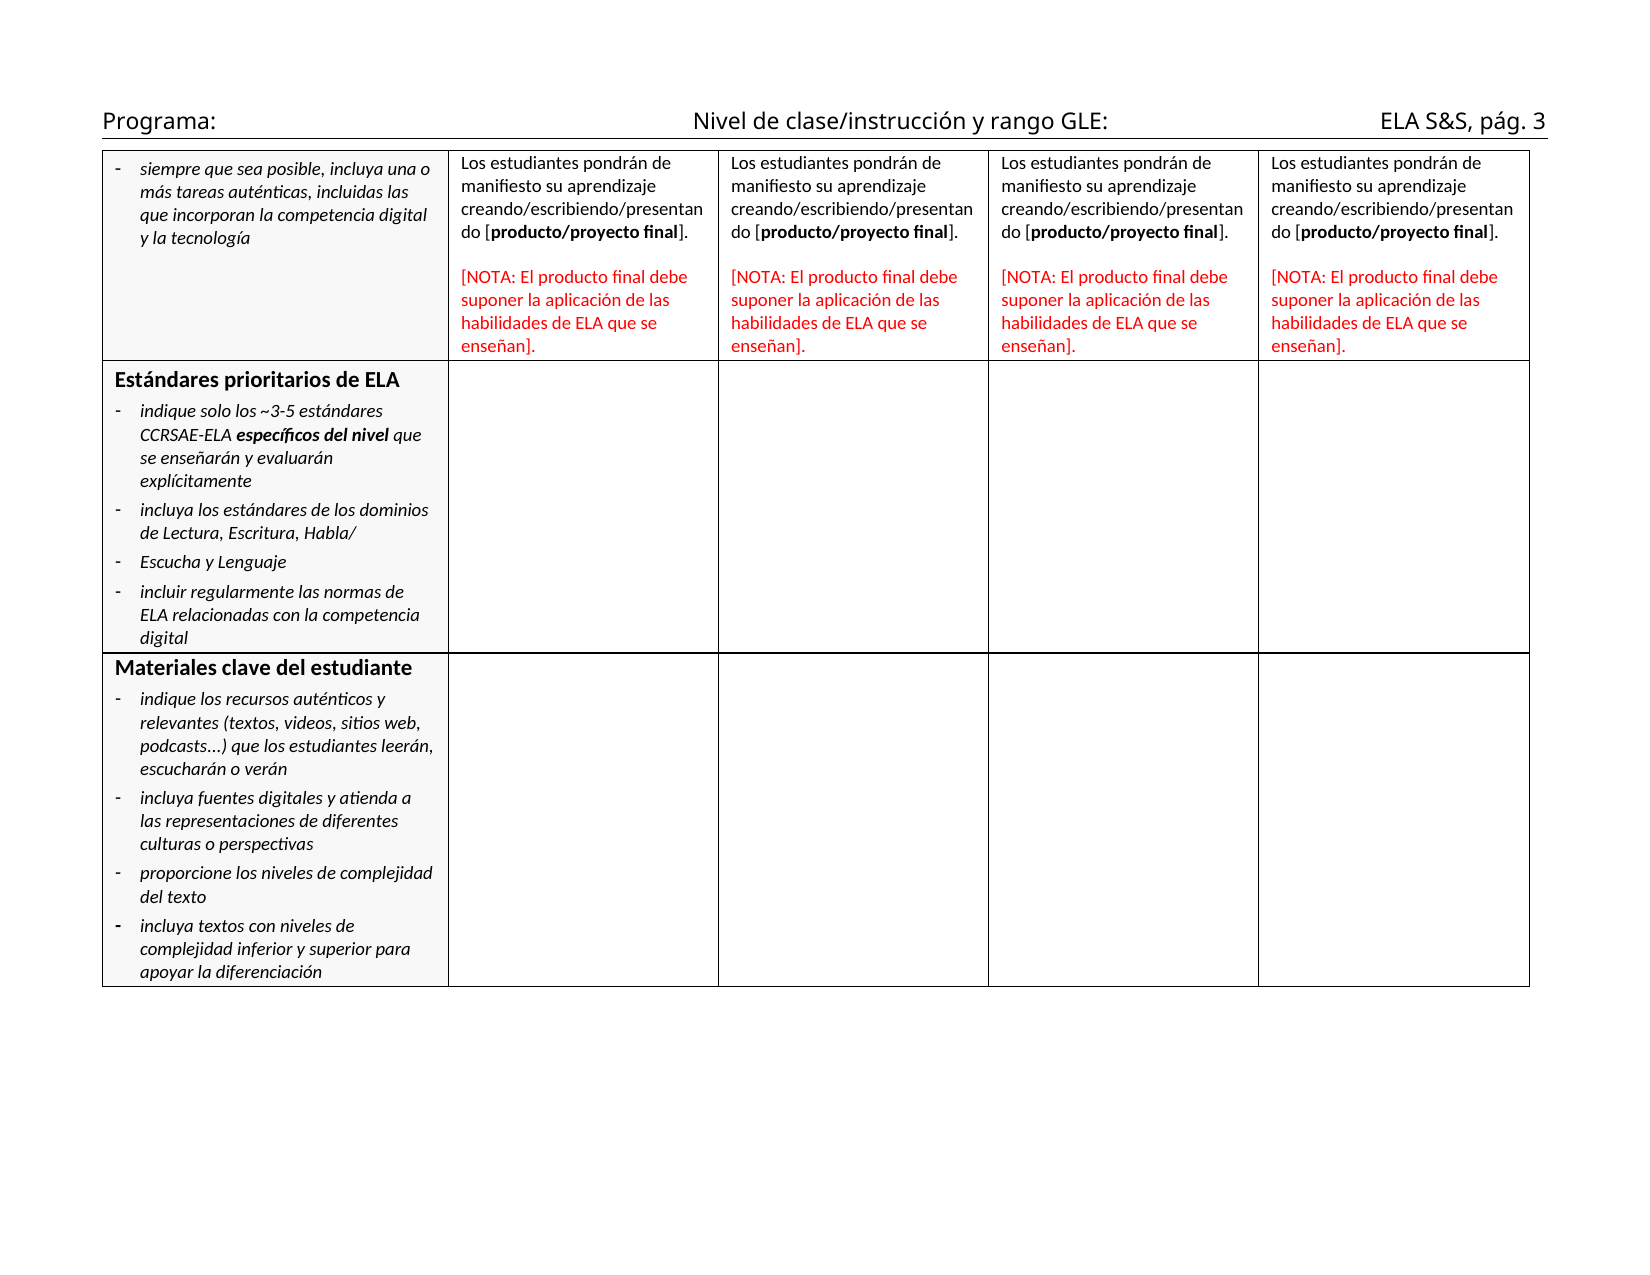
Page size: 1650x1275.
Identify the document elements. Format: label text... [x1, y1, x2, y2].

table_cell [1259, 654, 1529, 986]
table_cell [719, 654, 988, 986]
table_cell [719, 151, 988, 360]
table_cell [1259, 151, 1529, 360]
table_cell Materiales clave del estudiante indique los recursos auténticos y relevantes (textos, videos, sitios web, podcasts...) que los estudiantes leerán, escucharán o verán incluya fuentes digitales y atienda a las representaciones de diferentes culturas o perspectivas proporcione los niveles de complejidad del texto incluya textos con niveles de complejidad inferior y superior para apoyar la diferenciación [103, 654, 448, 986]
table_cell Estándares prioritarios de ELA indique solo los ~3-5 estándares CCRSAE-ELA específicos del nivel que se enseñarán y evaluarán explícitamente incluya los estándares de los dominios de Lectura, Escritura, Habla/ Escucha y Lenguaje incluir regularmente las normas de ELA relacionadas con la competencia digital [103, 361, 448, 652]
table_cell [719, 361, 988, 652]
table_cell [449, 654, 718, 986]
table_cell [103, 151, 448, 360]
table_cell [449, 361, 718, 652]
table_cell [989, 151, 1258, 360]
table_cell [989, 654, 1258, 986]
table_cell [449, 151, 718, 360]
table_cell [989, 361, 1258, 652]
table_cell [1259, 361, 1529, 652]
